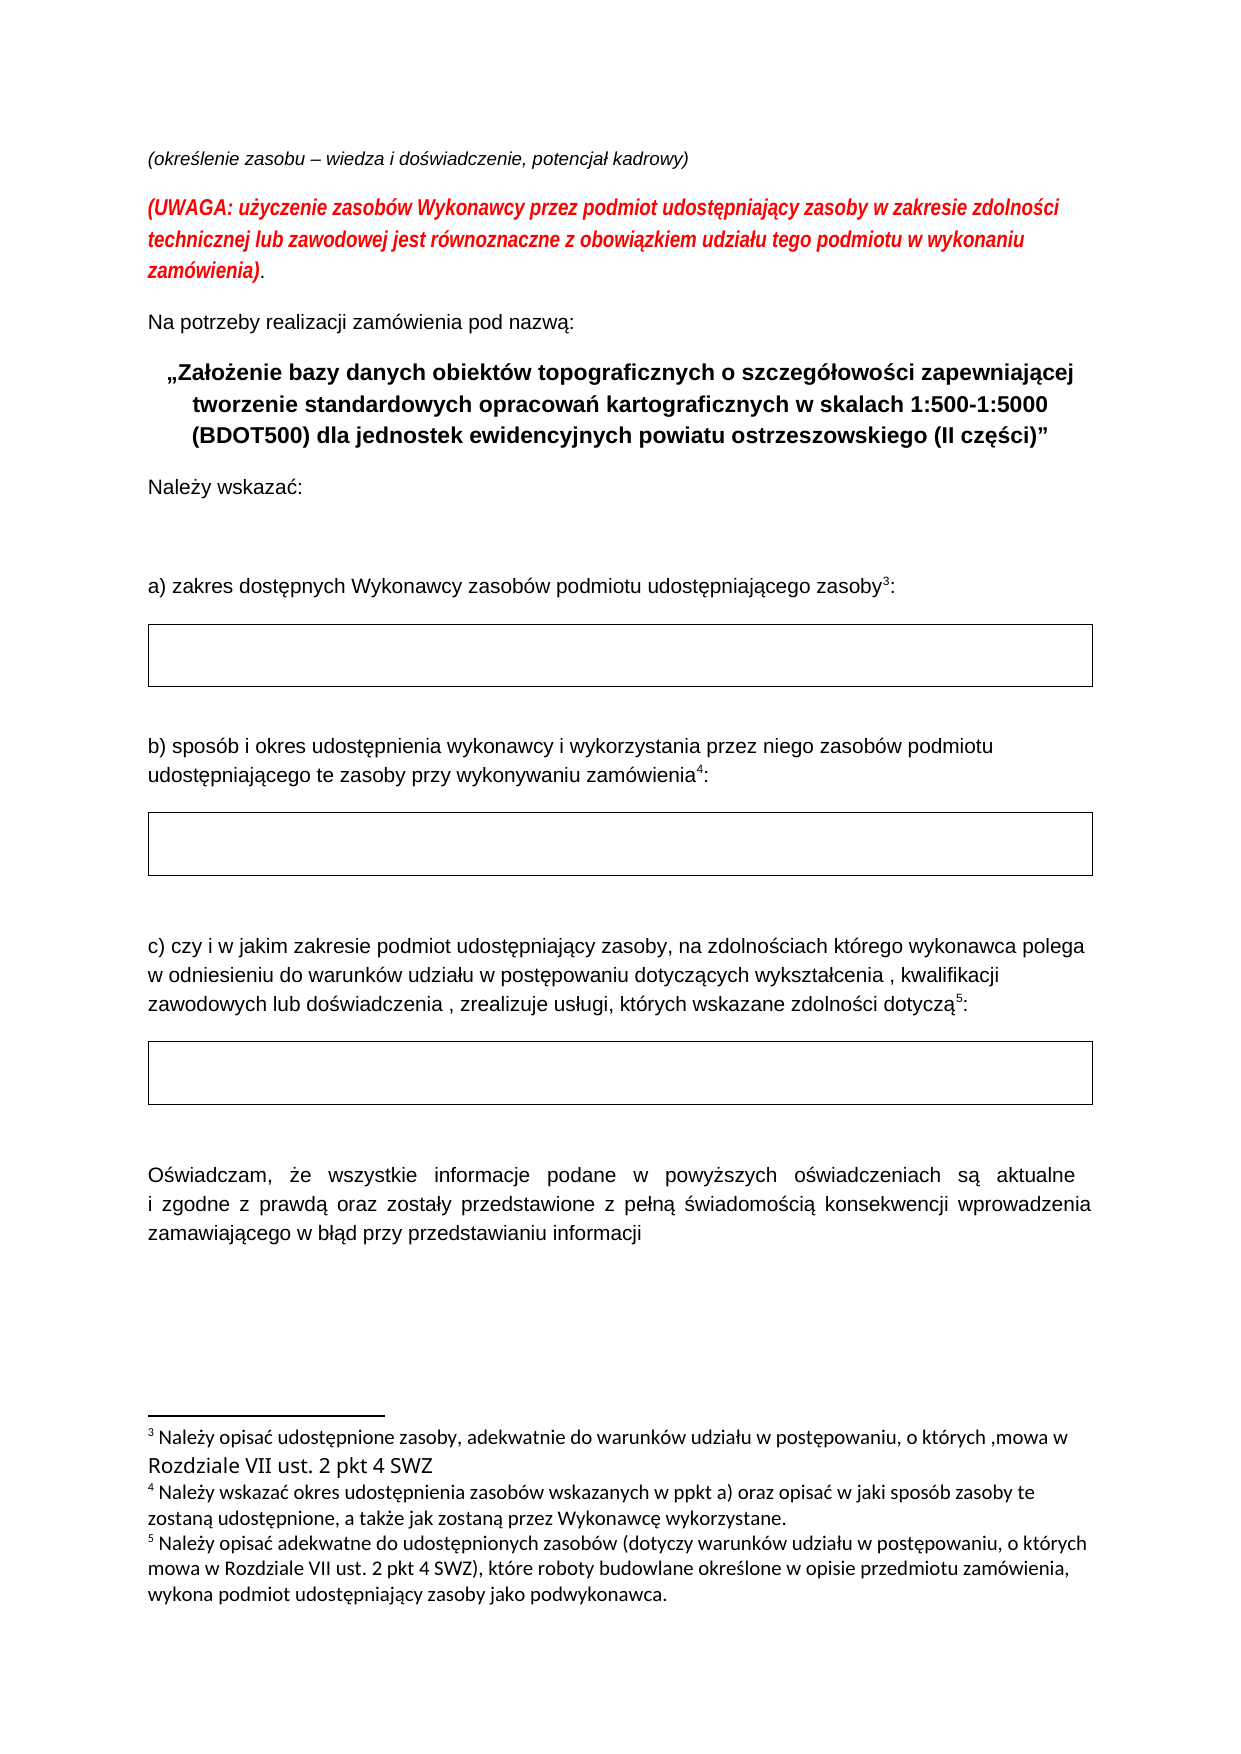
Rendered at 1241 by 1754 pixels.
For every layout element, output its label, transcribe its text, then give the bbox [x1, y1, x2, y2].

text (UWAGA: użyczenie zasobów Wykonawcy przez podmiot udostępniający zasoby w zakresie zdolności technicznej lub zawodowej jest równoznaczne z obowiązkiem udziału tego podmiotu w wykonaniu zamówienia). [148, 194, 1093, 284]
text b) sposób i okres udostępnienia wykonawcy i wykorzystania przez niego zasobów podmiotu udostępniającego te zasoby przy wykonywaniu zamówienia: [148, 734, 1093, 787]
text Na potrzeby realizacji zamówienia pod nazwą: [148, 310, 1093, 334]
text „Założenie bazy danych obiektów topograficznych o szczegółowości zapewniającej tworzenie standardowych opracowań kartograficznych w skalach 1:500-1:5000 (BDOT500) dla jednostek ewidencyjnych powiatu ostrzeszowskiego (II części)” [148, 359, 1093, 449]
table_header [149, 625, 1092, 686]
text Należy wskazać: [148, 475, 1093, 499]
text (określenie zasobu – wiedza i doświadczenie, potencjał kadrowy) [148, 148, 1093, 169]
text c) czy i w jakim zakresie podmiot udostępniający zasoby, na zdolnościach którego wykonawca polega w odniesieniu do warunków udziału w postępowaniu dotyczących wykształcenia , kwalifikacji zawodowych lub doświadczenia , zrealizuje usługi, których wskazane zdolności dotyczą: [148, 934, 1093, 1016]
table_header [149, 813, 1092, 875]
table_header [149, 1042, 1092, 1104]
text a) zakres dostępnych Wykonawcy zasobów podmiotu udostępniającego zasoby: [148, 574, 1093, 598]
text Oświadczam, że wszystkie informacje podane w powyższych oświadczeniach są aktualne i zgodne z prawdą oraz zostały przedstawione z pełną świadomością konsekwencji wprowadzenia zamawiającego w błąd przy przedstawianiu informacji [148, 1163, 1093, 1244]
